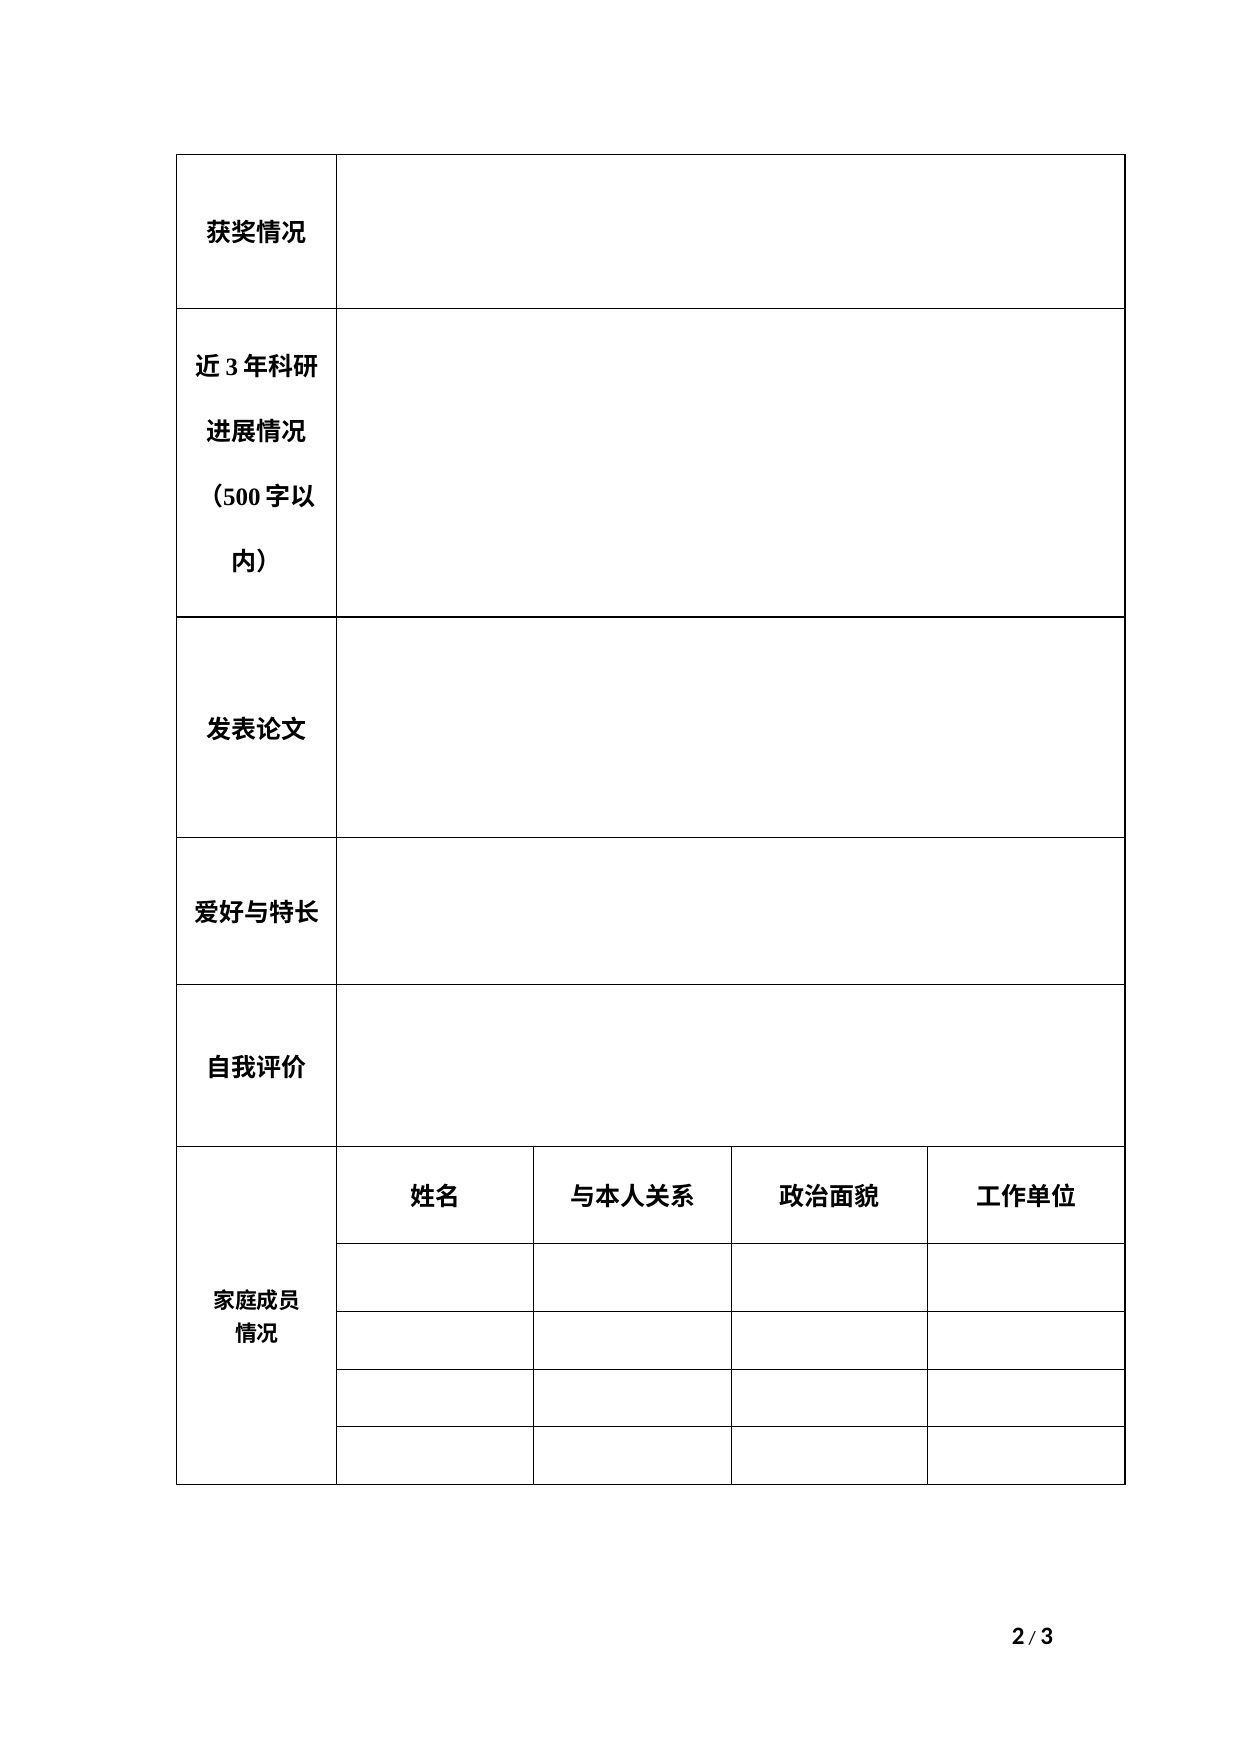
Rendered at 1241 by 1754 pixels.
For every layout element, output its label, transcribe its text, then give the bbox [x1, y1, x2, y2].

table_cell 发表论文 [177, 618, 336, 837]
table_cell [534, 1427, 731, 1484]
table_cell [928, 1427, 1124, 1484]
table_cell 自我评价 [177, 985, 336, 1146]
table_cell [534, 1244, 731, 1311]
table_cell [732, 1244, 927, 1311]
table_cell [337, 155, 1124, 307]
table_cell [337, 1370, 533, 1426]
table_cell [732, 1370, 927, 1426]
table_cell [337, 309, 1124, 616]
table_cell 政治面貌 [732, 1147, 927, 1243]
table_cell [732, 1312, 927, 1368]
table_cell [534, 1312, 731, 1368]
table_cell [337, 618, 1124, 837]
table_cell [928, 1244, 1124, 1311]
table_cell [337, 1244, 533, 1311]
table_cell 与本人关系 [534, 1147, 731, 1243]
table_cell 近3年科研进展情况（500字以内） [177, 309, 336, 616]
table_cell 获奖情况 [177, 155, 336, 307]
table_cell [337, 1427, 533, 1484]
table_cell [337, 985, 1124, 1146]
table_cell [534, 1370, 731, 1426]
table_cell 爱好与特长 [177, 838, 336, 984]
table_cell 姓名 [337, 1147, 533, 1243]
table_cell 工作单位 [928, 1147, 1124, 1243]
table_cell [337, 838, 1124, 984]
table_cell [337, 1312, 533, 1368]
table_cell [928, 1312, 1124, 1368]
table_cell [928, 1370, 1124, 1426]
table_cell 家庭成员 情况 [177, 1147, 336, 1484]
table_cell [732, 1427, 927, 1484]
